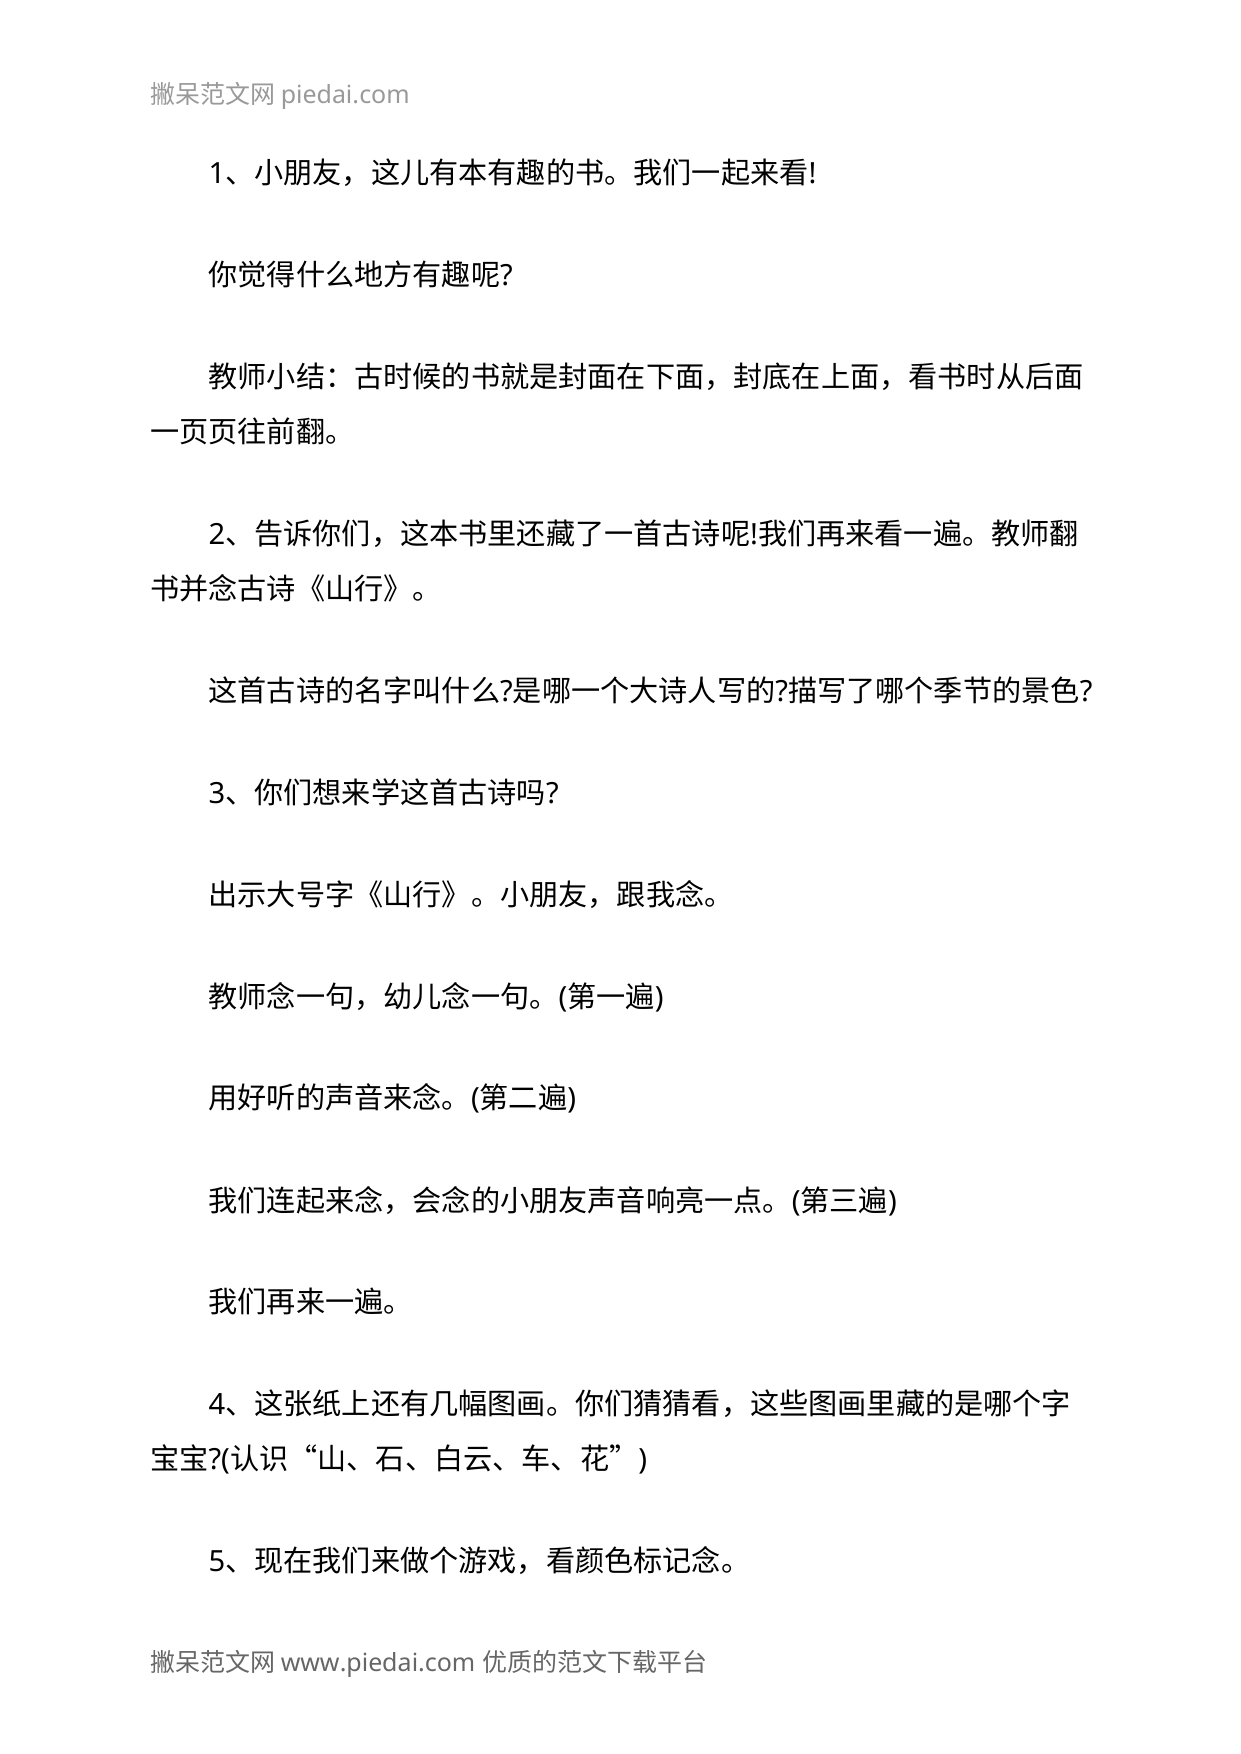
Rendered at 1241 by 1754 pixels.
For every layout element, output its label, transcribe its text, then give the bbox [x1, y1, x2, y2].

text 教师念一句，幼儿念一句。(第一遍) [150, 973, 1090, 1016]
text 2、告诉你们，这本书里还藏了一首古诗呢!我们再来看一遍。教师翻书并念古诗《山行》。 [150, 511, 1090, 608]
text 我们再来一遍。 [150, 1279, 1090, 1321]
text 出示大号字《山行》。小朋友，跟我念。 [150, 871, 1090, 914]
text 你觉得什么地方有趣呢? [150, 252, 1090, 294]
text 这首古诗的名字叫什么?是哪一个大诗人写的?描写了哪个季节的景色? [150, 667, 1090, 710]
text 教师小结：古时候的书就是封面在下面，封底在上面，看书时从后面一页页往前翻。 [150, 354, 1090, 451]
text 我们连起来念，会念的小朋友声音响亮一点。(第三遍) [150, 1177, 1090, 1219]
text 4、这张纸上还有几幅图画。你们猜猜看，这些图画里藏的是哪个字宝宝?(认识“山、石、白云、车、花”) [150, 1381, 1090, 1478]
text 3、你们想来学这首古诗吗? [150, 769, 1090, 812]
text 用好听的声音来念。(第二遍) [150, 1075, 1090, 1117]
text 5、现在我们来做个游戏，看颜色标记念。 [150, 1538, 1090, 1580]
text 1、小朋友，这儿有本有趣的书。我们一起来看! [150, 150, 1090, 192]
